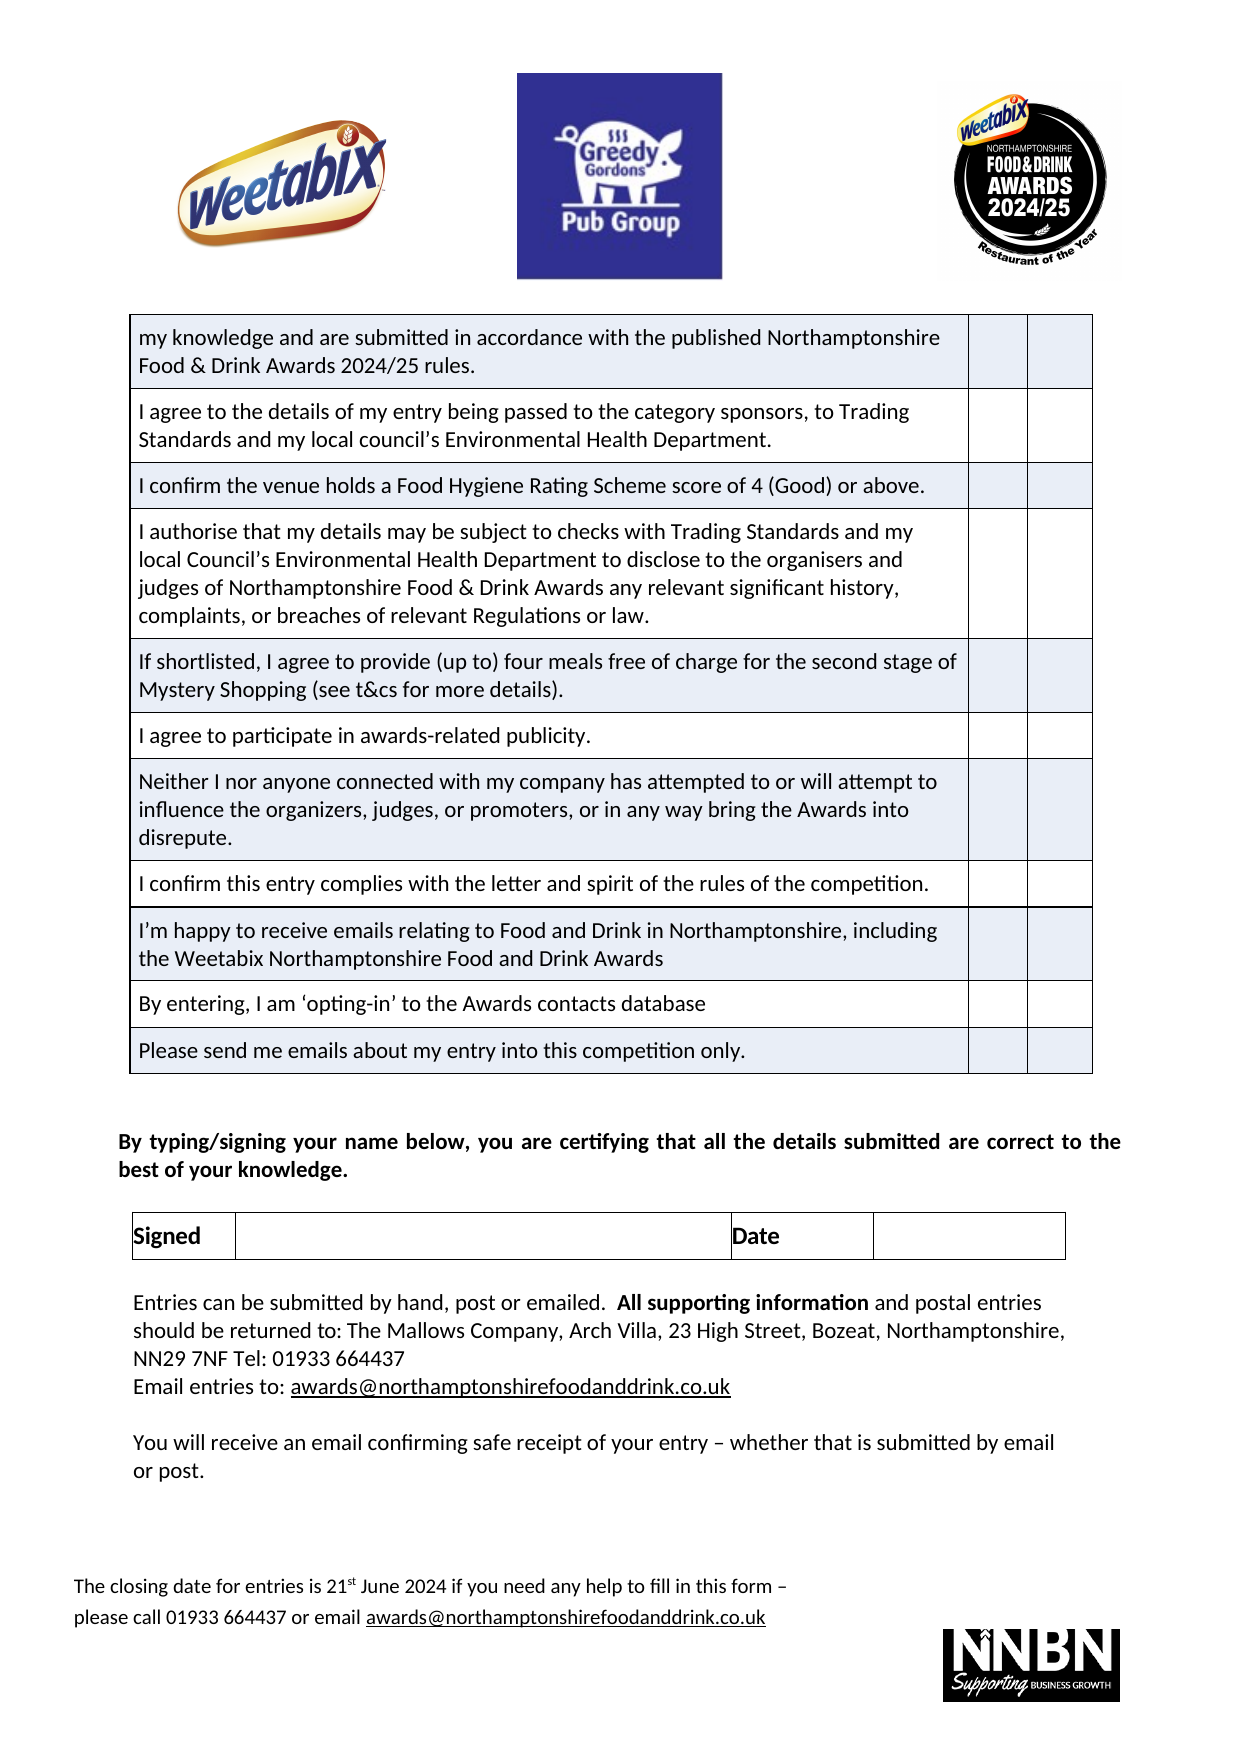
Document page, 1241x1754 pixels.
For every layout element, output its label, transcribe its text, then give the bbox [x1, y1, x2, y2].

table_cell [969, 509, 1027, 638]
table_cell [1028, 463, 1092, 508]
text By typing/signing your name below, you are certifying that all the details submitted are correct to the best of your knowledge. [118, 1127, 1122, 1183]
table_cell Neither I nor anyone connected with my company has attempted to or will attempt to influence the organizers, judges, or promoters, or in any way bring the Awards into disrepute. [131, 759, 968, 860]
table_cell If shortlisted, I agree to provide (up to) four meals free of charge for the second stage of Mystery Shopping (see t&cs for more details). [131, 639, 968, 712]
table_cell [1028, 713, 1092, 758]
table_cell [969, 861, 1027, 906]
table_cell [1028, 639, 1092, 712]
table_cell [1028, 759, 1092, 860]
table_cell [969, 908, 1027, 980]
table_cell Entries can be submitted by hand, post or emailed. All supporting information and postal entries should be returned to: The Mallows Company, Arch Villa, 23 High Street, Bozeat, Northamptonshire, NN29 7NF Tel: 01933 664437 Email entries to: awards@northamptonshirefoodanddrink.co.uk You will receive an email confirming safe receipt of your entry – whether that is submitted by email or post. [133, 1260, 1065, 1484]
table_cell I authorise that my details may be subject to checks with Trading Standards and my local Council’s Environmental Health Department to disclose to the organisers and judges of Northamptonshire Food & Drink Awards any relevant significant history, complaints, or breaches of relevant Regulations or law. [131, 509, 968, 638]
table_cell [1028, 1028, 1092, 1073]
table_cell [969, 1028, 1027, 1073]
table_cell [969, 463, 1027, 508]
table_header [236, 1213, 731, 1259]
table_header Signed [133, 1213, 235, 1259]
table_cell By entering, I am ‘opting-in’ to the Awards contacts database [131, 981, 968, 1027]
table_cell I agree to the details of my entry being passed to the category sponsors, to Trading Standards and my local council’s Environmental Health Department. [131, 389, 968, 462]
table_cell Please send me emails about my entry into this competition only. [131, 1028, 968, 1073]
table_cell [969, 713, 1027, 758]
table_header [874, 1213, 1065, 1259]
table_cell [969, 981, 1027, 1027]
table_cell I confirm this entry complies with the letter and spirit of the rules of the competition. [131, 861, 968, 906]
table_cell I confirm the venue holds a Food Hygiene Rating Scheme score of 4 (Good) or above. [131, 463, 968, 508]
table_cell [1028, 389, 1092, 462]
table_cell [1028, 981, 1092, 1027]
picture [176, 84, 387, 281]
table_cell [1028, 509, 1092, 638]
table_cell [969, 315, 1027, 388]
table_cell I agree to participate in awards-related publicity. [131, 713, 968, 758]
table_cell I’m happy to receive emails relating to Food and Drink in Northamptonshire, including the Weetabix Northamptonshire Food and Drink Awards [131, 908, 968, 980]
table_cell [969, 639, 1027, 712]
picture [937, 81, 1123, 281]
table_cell [1028, 315, 1092, 388]
table_cell [969, 759, 1027, 860]
table_cell [1028, 861, 1092, 906]
picture [517, 73, 724, 281]
table_cell [969, 389, 1027, 462]
table_cell [1028, 908, 1092, 980]
table_header Date [732, 1213, 873, 1259]
picture [943, 1629, 1120, 1702]
